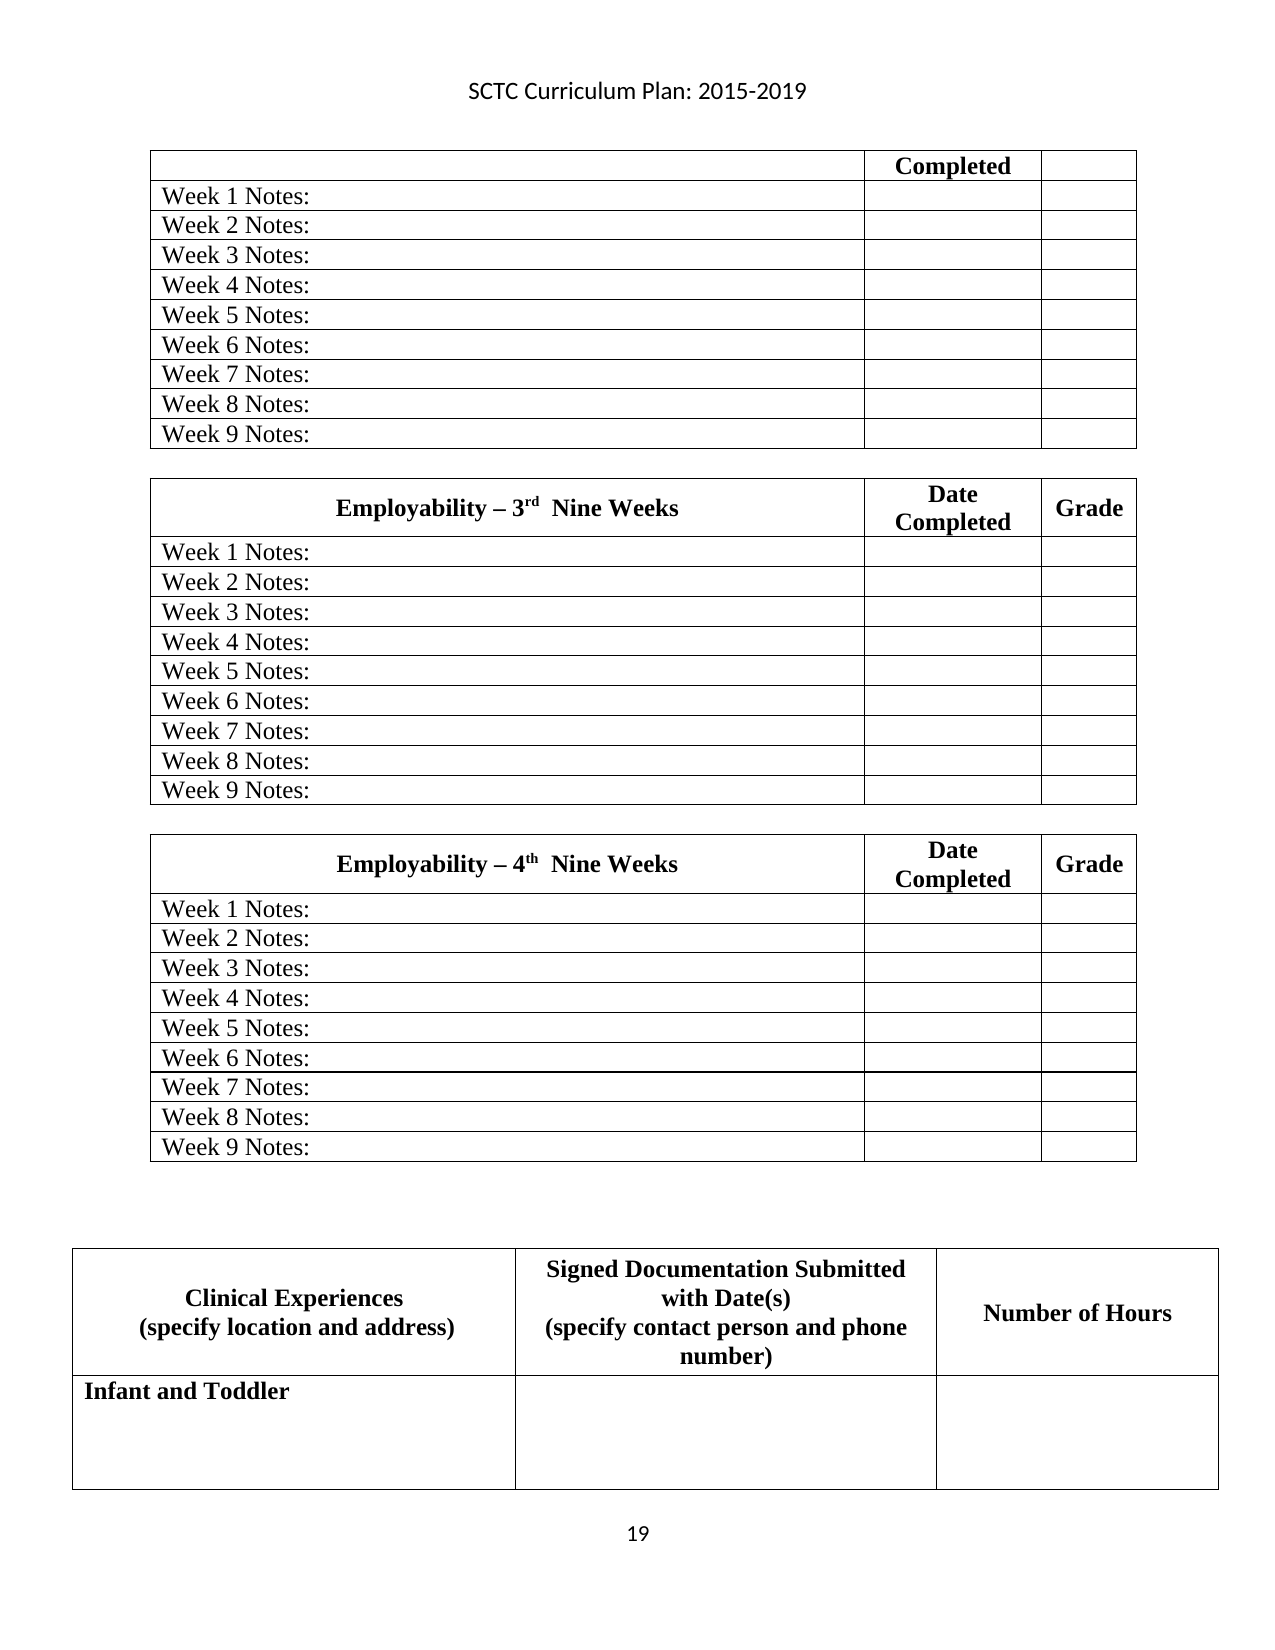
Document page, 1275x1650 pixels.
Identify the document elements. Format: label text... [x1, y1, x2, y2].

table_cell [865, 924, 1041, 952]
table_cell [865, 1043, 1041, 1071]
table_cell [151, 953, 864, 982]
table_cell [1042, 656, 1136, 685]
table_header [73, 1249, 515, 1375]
table_cell [865, 270, 1041, 299]
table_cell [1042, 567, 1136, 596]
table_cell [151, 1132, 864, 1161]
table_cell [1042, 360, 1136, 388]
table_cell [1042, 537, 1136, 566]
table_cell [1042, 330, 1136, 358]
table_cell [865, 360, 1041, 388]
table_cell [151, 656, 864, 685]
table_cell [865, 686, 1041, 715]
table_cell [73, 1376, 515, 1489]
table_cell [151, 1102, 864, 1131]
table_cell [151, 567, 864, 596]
table_header Grade [1042, 151, 1136, 180]
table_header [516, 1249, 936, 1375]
table_cell [1042, 240, 1136, 269]
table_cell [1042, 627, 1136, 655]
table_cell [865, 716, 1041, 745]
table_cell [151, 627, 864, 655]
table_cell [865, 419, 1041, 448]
table_cell Week 4 Notes: [151, 270, 864, 299]
table_cell [1042, 300, 1136, 329]
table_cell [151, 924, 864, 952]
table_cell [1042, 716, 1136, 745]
table_cell [1042, 270, 1136, 299]
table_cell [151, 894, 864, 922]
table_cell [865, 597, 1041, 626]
table_cell [865, 211, 1041, 239]
table_cell Week 6 Notes: [151, 330, 864, 358]
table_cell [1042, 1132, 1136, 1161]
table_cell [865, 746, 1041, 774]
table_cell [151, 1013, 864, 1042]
table_cell Week 1 Notes: [151, 181, 864, 209]
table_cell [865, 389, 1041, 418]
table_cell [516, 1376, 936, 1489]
table_cell [865, 181, 1041, 209]
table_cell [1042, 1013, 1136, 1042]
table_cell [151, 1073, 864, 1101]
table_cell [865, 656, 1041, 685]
table_cell Week 3 Notes: [151, 240, 864, 269]
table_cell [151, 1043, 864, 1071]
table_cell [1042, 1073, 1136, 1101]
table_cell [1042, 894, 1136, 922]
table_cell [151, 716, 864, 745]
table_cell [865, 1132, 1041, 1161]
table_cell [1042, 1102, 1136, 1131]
table_cell [1042, 211, 1136, 239]
table_header Date Completed [865, 151, 1041, 180]
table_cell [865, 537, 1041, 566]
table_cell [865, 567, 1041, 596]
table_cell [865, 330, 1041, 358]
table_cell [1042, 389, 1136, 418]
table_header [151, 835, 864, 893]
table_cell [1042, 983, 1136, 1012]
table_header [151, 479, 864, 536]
table_cell Week 5 Notes: [151, 300, 864, 329]
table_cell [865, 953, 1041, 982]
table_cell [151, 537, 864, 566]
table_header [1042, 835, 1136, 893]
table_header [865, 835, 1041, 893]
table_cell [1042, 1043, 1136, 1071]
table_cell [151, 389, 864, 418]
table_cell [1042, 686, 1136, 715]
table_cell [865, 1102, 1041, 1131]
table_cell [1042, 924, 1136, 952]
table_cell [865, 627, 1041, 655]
table_cell [1042, 181, 1136, 209]
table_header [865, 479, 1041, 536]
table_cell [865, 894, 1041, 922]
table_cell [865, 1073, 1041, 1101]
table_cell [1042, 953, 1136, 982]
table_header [151, 151, 864, 180]
table_cell [865, 300, 1041, 329]
table_cell Week 2 Notes: [151, 211, 864, 239]
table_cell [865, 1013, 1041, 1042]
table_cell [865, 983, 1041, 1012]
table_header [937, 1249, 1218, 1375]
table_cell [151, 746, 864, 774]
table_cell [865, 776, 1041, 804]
table_cell [865, 240, 1041, 269]
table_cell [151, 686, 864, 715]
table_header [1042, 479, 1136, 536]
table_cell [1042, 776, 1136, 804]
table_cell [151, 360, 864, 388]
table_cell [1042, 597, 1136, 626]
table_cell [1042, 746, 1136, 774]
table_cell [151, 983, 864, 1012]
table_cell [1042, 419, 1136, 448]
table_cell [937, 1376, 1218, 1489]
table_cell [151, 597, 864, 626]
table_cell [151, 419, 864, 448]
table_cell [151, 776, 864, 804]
